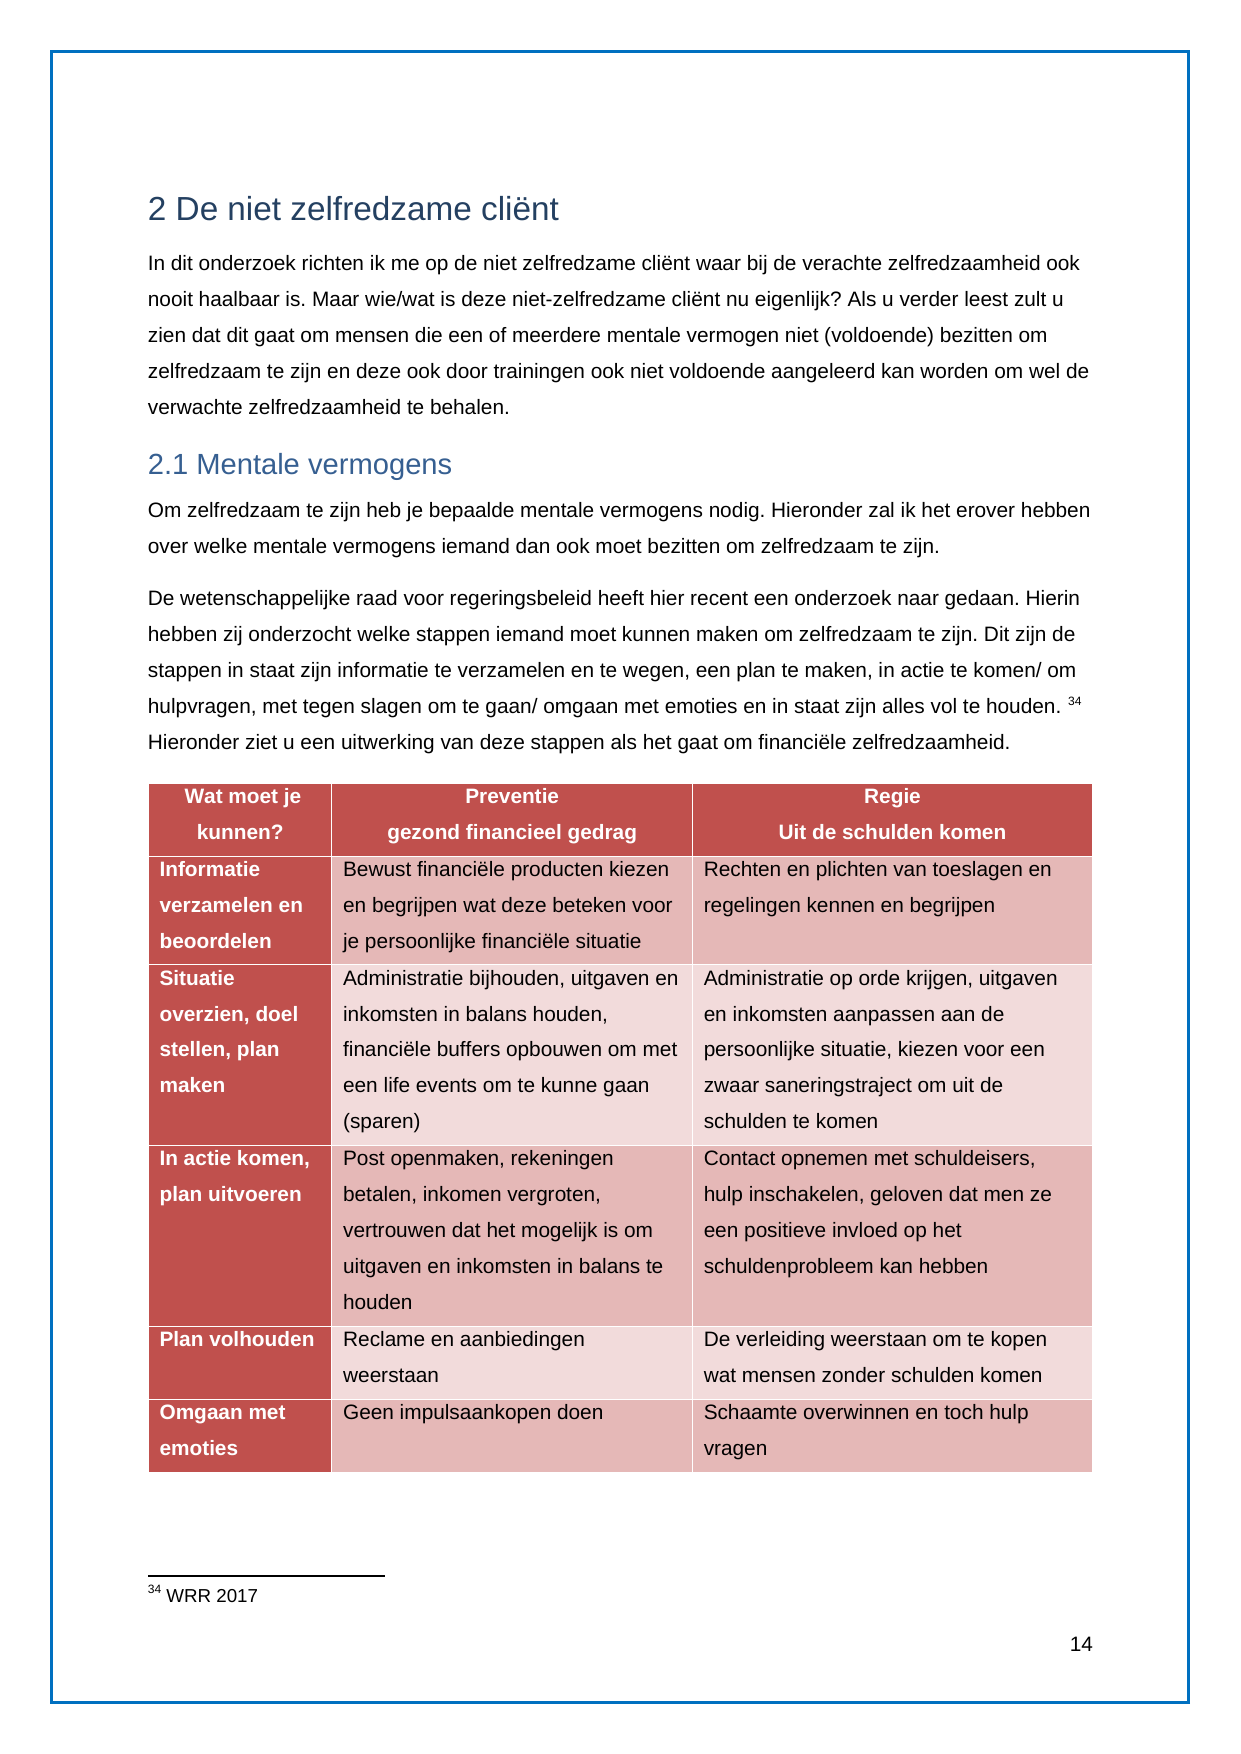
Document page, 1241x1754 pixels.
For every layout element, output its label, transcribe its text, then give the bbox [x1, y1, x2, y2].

subtitle 2 De niet zelfredzame cliënt [148, 189, 1093, 228]
table_header Preventie gezond financieel gedrag [332, 784, 692, 856]
table_cell Situatie overzien, doel stellen, plan maken [149, 965, 331, 1145]
text De wetenschappelijke raad voor regeringsbeleid heeft hier recent een onderzoek naar gedaan. Hierin hebben zij onderzocht welke stappen iemand moet kunnen maken om zelfredzaam te zijn. Dit zijn de stappen in staat zijn informatie te verzamelen en te wegen, een plan te maken, in actie te komen/ om hulpvragen, met tegen slagen om te gaan/ omgaan met emoties en in staat zijn alles vol te houden. Hieronder ziet u een uitwerking van deze stappen als het gaat om financiële zelfredzaamheid. [148, 586, 1093, 754]
table_cell Geen impulsaankopen doen [332, 1400, 692, 1472]
table_cell Administratie op orde krijgen, uitgaven en inkomsten aanpassen aan de persoonlijke situatie, kiezen voor een zwaar saneringstraject om uit de schulden te komen [693, 965, 1092, 1145]
table_cell Omgaan met emoties [149, 1400, 331, 1472]
table_cell Post openmaken, rekeningen betalen, inkomen vergroten, vertrouwen dat het mogelijk is om uitgaven en inkomsten in balans te houden [332, 1146, 692, 1326]
text In dit onderzoek richten ik me op de niet zelfredzame cliënt waar bij de verachte zelfredzaamheid ook nooit haalbaar is. Maar wie/wat is deze niet-zelfredzame cliënt nu eigenlijk? Als u verder leest zult u zien dat dit gaat om mensen die een of meerdere mentale vermogen niet (voldoende) bezitten om zelfredzaam te zijn en deze ook door trainingen ook niet voldoende aangeleerd kan worden om wel de verwachte zelfredzaamheid te behalen. [148, 251, 1093, 419]
table_cell Reclame en aanbiedingen weerstaan [332, 1327, 692, 1399]
table_header Regie Uit de schulden komen [693, 784, 1092, 856]
table_header Wat moet je kunnen? [149, 784, 331, 856]
text Om zelfredzaam te zijn heb je bepaalde mentale vermogens nodig. Hieronder zal ik het erover hebben over welke mentale vermogens iemand dan ook moet bezitten om zelfredzaam te zijn. [148, 498, 1093, 558]
table_cell Contact opnemen met schuldeisers, hulp inschakelen, geloven dat men ze een positieve invloed op het schuldenprobleem kan hebben [693, 1146, 1092, 1326]
table_cell Informatie verzamelen en beoordelen [149, 857, 331, 964]
table_cell De verleiding weerstaan om te kopen wat mensen zonder schulden komen [693, 1327, 1092, 1399]
table_cell Plan volhouden [149, 1327, 331, 1399]
table_cell Schaamte overwinnen en toch hulp vragen [693, 1400, 1092, 1472]
table_cell Rechten en plichten van toeslagen en regelingen kennen en begrijpen [693, 857, 1092, 964]
table_cell Administratie bijhouden, uitgaven en inkomsten in balans houden, financiële buffers opbouwen om met een life events om te kunne gaan (sparen) [332, 965, 692, 1145]
subtitle 2.1 Mentale vermogens [148, 447, 1093, 481]
table_cell In actie komen, plan uitvoeren [149, 1146, 331, 1326]
table_cell Bewust financiële producten kiezen en begrijpen wat deze beteken voor je persoonlijke financiële situatie [332, 857, 692, 964]
